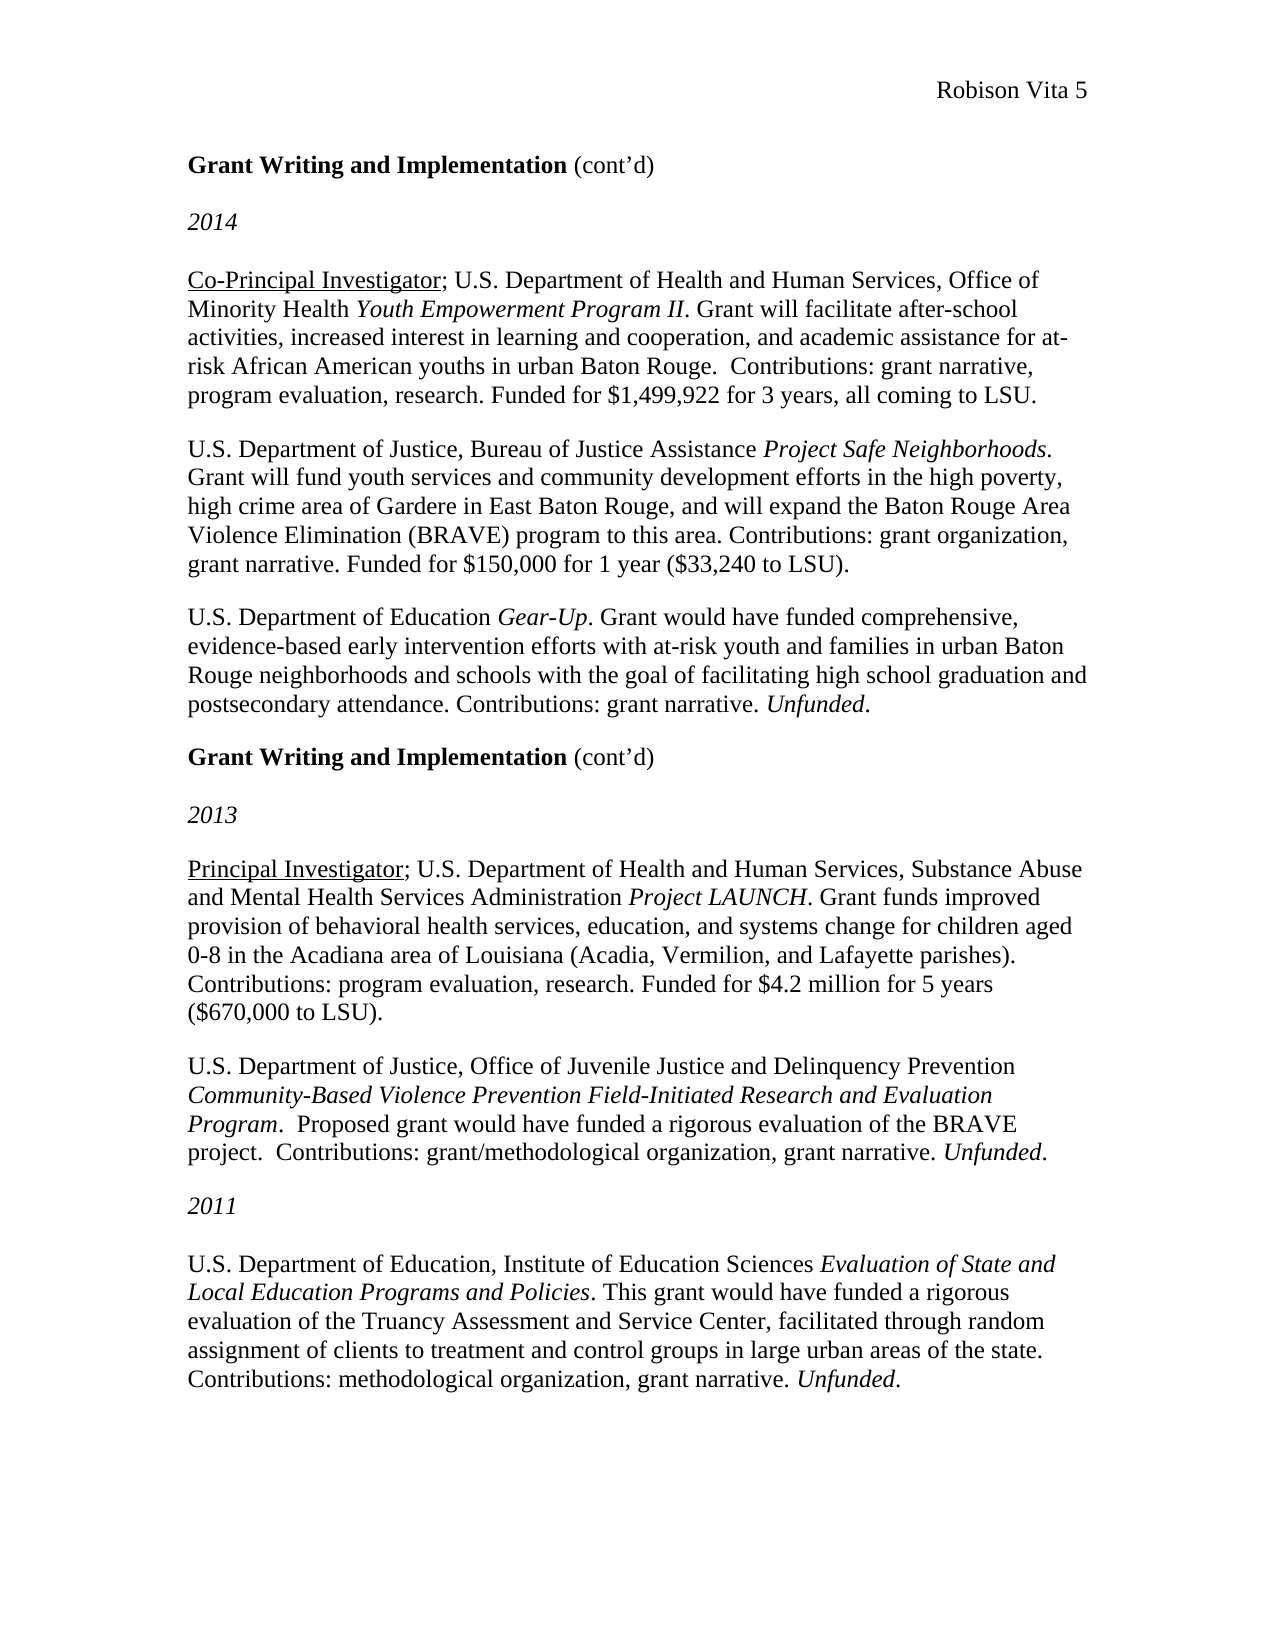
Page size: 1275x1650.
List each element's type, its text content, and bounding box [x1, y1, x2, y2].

text Grant Writing and Implementation (cont’d) [187, 150, 1087, 179]
text Principal Investigator; U.S. Department of Health and Human Services, Substance Abuse and Mental Health Services Administration Project LAUNCH. Grant funds improved provision of behavioral health services, education, and systems change for children aged 0-8 in the Acadiana area of Louisiana (Acadia, Vermilion, and Lafayette parishes). Contributions: program evaluation, research. Funded for $4.2 million for 5 years ($670,000 to LSU). [187, 854, 1087, 1026]
text 2013 [187, 800, 1087, 829]
text 2011 [187, 1191, 1087, 1220]
text 2014 [187, 207, 1087, 236]
text U.S. Department of Education Gear-Up. Grant would have funded comprehensive, evidence-based early intervention efforts with at-risk youth and families in urban Baton Rouge neighborhoods and schools with the goal of facilitating high school graduation and postsecondary attendance. Contributions: grant narrative. Unfunded. [187, 602, 1087, 717]
text U.S. Department of Justice, Office of Juvenile Justice and Delinquency Prevention Community-Based Violence Prevention Field-Initiated Research and Evaluation Program. Proposed grant would have funded a rigorous evaluation of the BRAVE project. Contributions: grant/methodological organization, grant narrative. Unfunded. [187, 1051, 1087, 1166]
text Grant Writing and Implementation (cont’d) [187, 742, 1087, 771]
text U.S. Department of Justice, Bureau of Justice Assistance Project Safe Neighborhoods. Grant will fund youth services and community development efforts in the high poverty, high crime area of Gardere in East Baton Rouge, and will expand the Baton Rouge Area Violence Elimination (BRAVE) program to this area. Contributions: grant organization, grant narrative. Funded for $150,000 for 1 year ($33,240 to LSU). [187, 434, 1087, 577]
text Co-Principal Investigator; U.S. Department of Health and Human Services, Office of Minority Health Youth Empowerment Program II. Grant will facilitate after-school activities, increased interest in learning and cooperation, and academic assistance for at-risk African American youths in urban Baton Rouge. Contributions: grant narrative, program evaluation, research. Funded for $1,499,922 for 3 years, all coming to LSU. [187, 265, 1087, 409]
text U.S. Department of Education, Institute of Education Sciences Evaluation of State and Local Education Programs and Policies. This grant would have funded a rigorous evaluation of the Truancy Assessment and Service Center, facilitated through random assignment of clients to treatment and control groups in large urban areas of the state. Contributions: methodological organization, grant narrative. Unfunded. [187, 1249, 1087, 1392]
